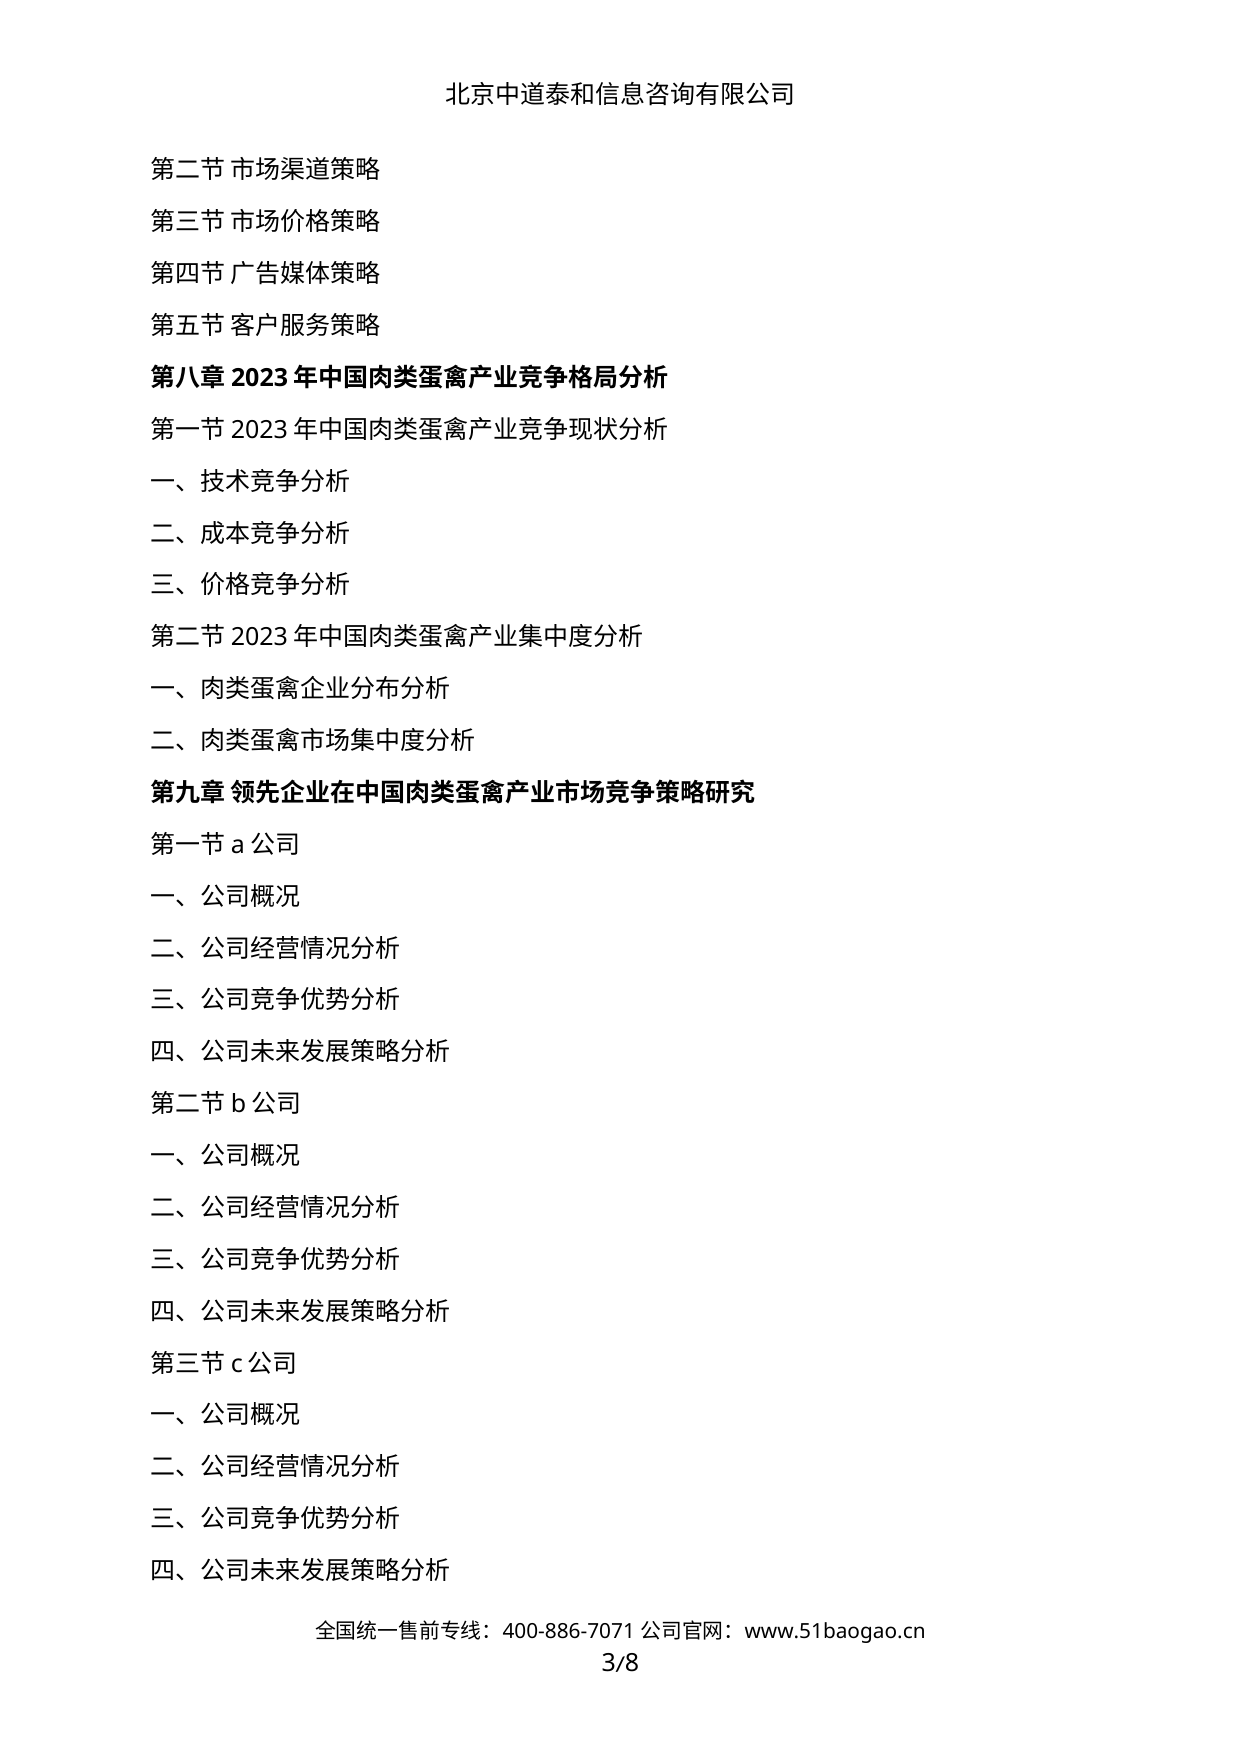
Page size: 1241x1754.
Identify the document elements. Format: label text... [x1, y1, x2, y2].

text 二、公司经营情况分析 [150, 928, 1090, 964]
text 第五节 客户服务策略 [150, 306, 1090, 342]
text 一、公司概况 [150, 1395, 1090, 1431]
text 二、公司经营情况分析 [150, 1447, 1090, 1483]
text 三、公司竞争优势分析 [150, 1239, 1090, 1276]
text 四、公司未来发展策略分析 [150, 1032, 1090, 1068]
text 第八章 2023年中国肉类蛋禽产业竞争格局分析 [150, 357, 1090, 394]
text 第九章 领先企业在中国肉类蛋禽产业市场竞争策略研究 [150, 772, 1090, 809]
text 第二节 2023年中国肉类蛋禽产业集中度分析 [150, 617, 1090, 653]
text 一、肉类蛋禽企业分布分析 [150, 669, 1090, 705]
text 二、公司经营情况分析 [150, 1187, 1090, 1224]
text 二、肉类蛋禽市场集中度分析 [150, 721, 1090, 757]
text 第三节 市场价格策略 [150, 202, 1090, 238]
text 一、技术竞争分析 [150, 461, 1090, 497]
text 三、公司竞争优势分析 [150, 1499, 1090, 1535]
text 第二节 市场渠道策略 [150, 150, 1090, 186]
text 第四节 广告媒体策略 [150, 254, 1090, 290]
text 第一节 a公司 [150, 824, 1090, 861]
text 第三节 c公司 [150, 1343, 1090, 1379]
text 三、价格竞争分析 [150, 565, 1090, 601]
text 第一节 2023年中国肉类蛋禽产业竞争现状分析 [150, 409, 1090, 446]
text 四、公司未来发展策略分析 [150, 1291, 1090, 1327]
text 一、公司概况 [150, 1136, 1090, 1172]
text 一、公司概况 [150, 876, 1090, 912]
text 三、公司竞争优势分析 [150, 980, 1090, 1016]
text 二、成本竞争分析 [150, 513, 1090, 549]
text 第二节 b公司 [150, 1084, 1090, 1120]
text 四、公司未来发展策略分析 [150, 1551, 1090, 1587]
